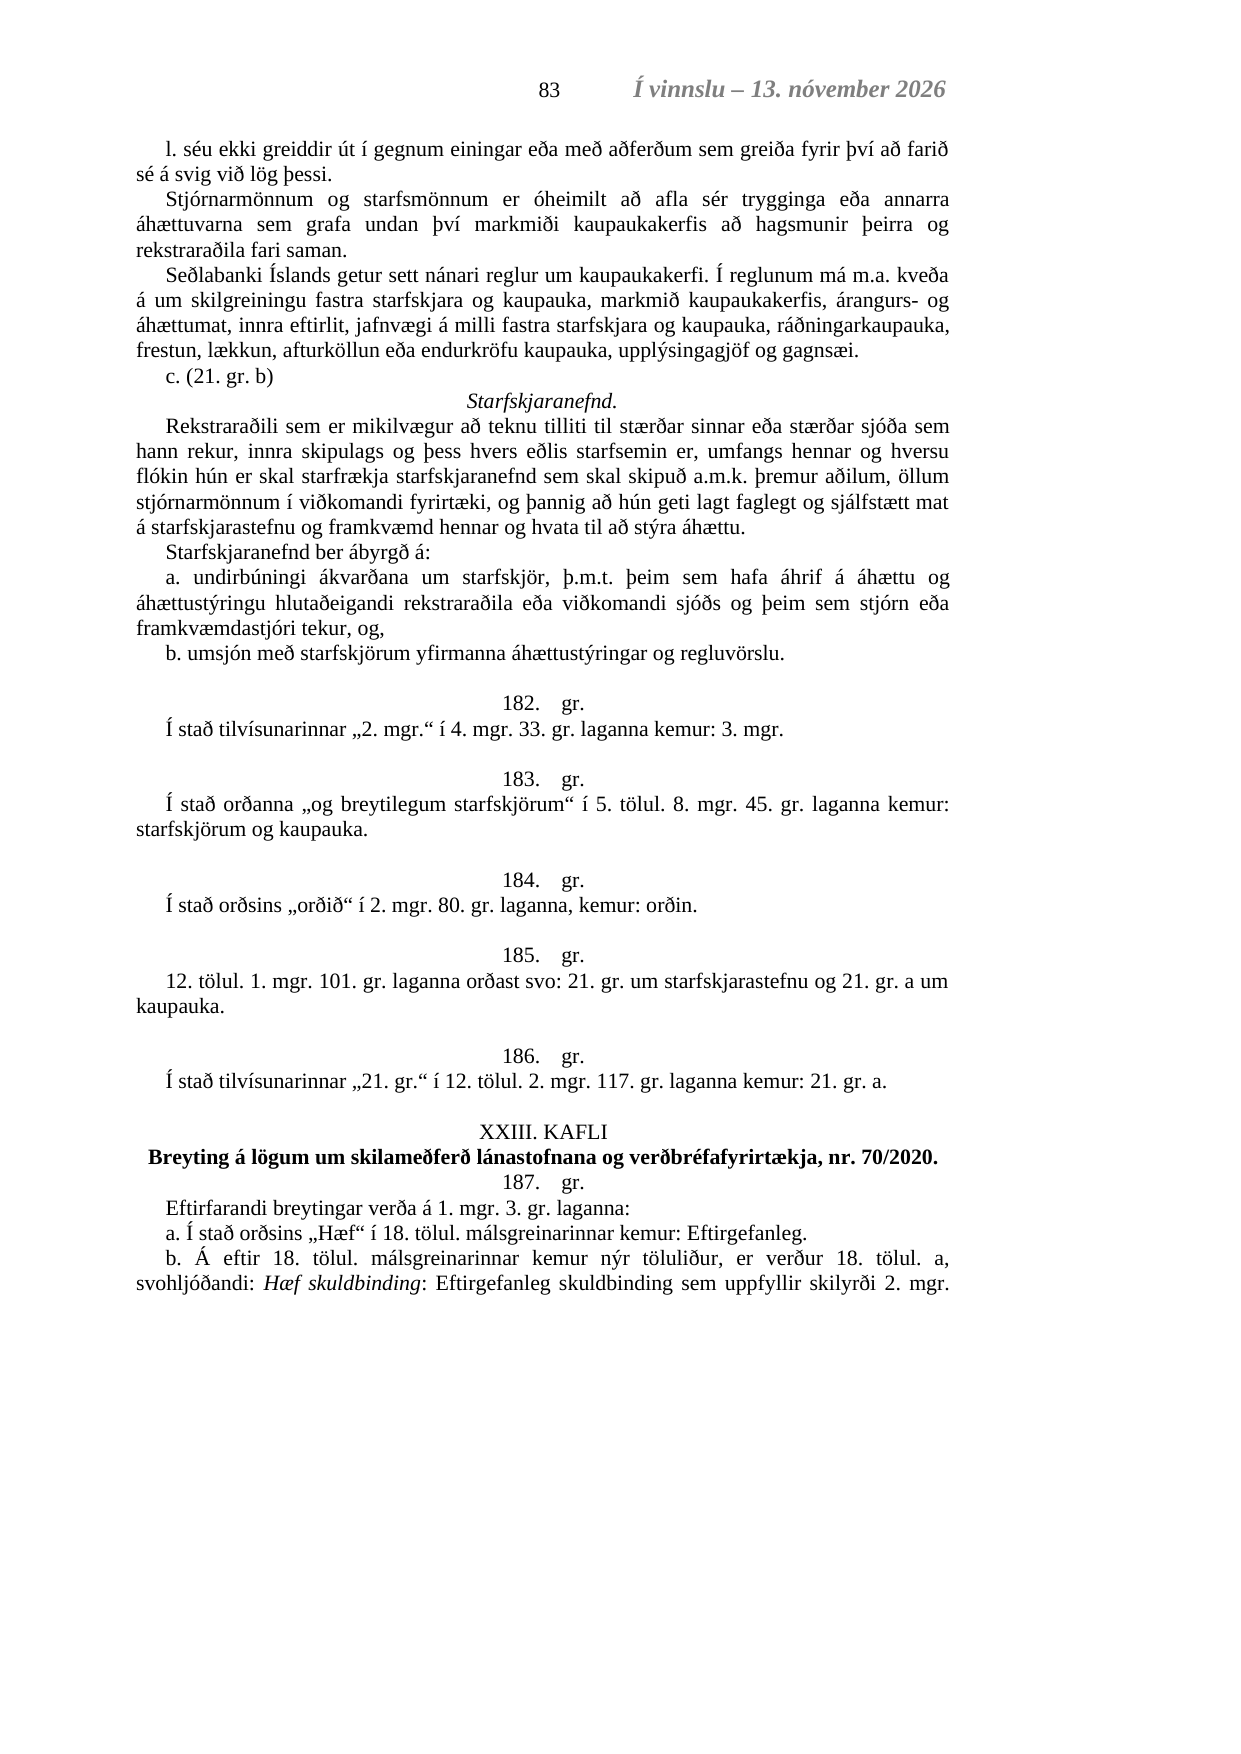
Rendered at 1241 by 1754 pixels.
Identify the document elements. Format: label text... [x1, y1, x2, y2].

text Stjórnarmönnum og starfsmönnum er óheimilt að afla sér trygginga eða annarra áhættuvarna sem grafa undan því markmiði kaupaukakerfis að hagsmunir þeirra og rekstraraðila fari saman. [136, 186, 951, 262]
list gr. [136, 867, 951, 892]
text Í stað orðanna „og breytilegum starfskjörum“ í 5. tölul. 8. mgr. 45. gr. laganna kemur: starfskjörum og kaupauka. [136, 791, 951, 842]
list gr. [136, 1169, 951, 1194]
text Rekstraraðili sem er mikilvægur að teknu tilliti til stærðar sinnar eða stærðar sjóða sem hann rekur, innra skipulags og þess hvers eðlis starfsemin er, umfangs hennar og hversu flókin hún er skal starfrækja starfskjaranefnd sem skal skipuð a.m.k. þremur aðilum, öllum stjórnarmönnum í viðkomandi fyrirtæki, og þannig að hún geti lagt faglegt og sjálfstætt mat á starfskjarastefnu og framkvæmd hennar og hvata til að stýra áhættu. [136, 413, 951, 539]
text a. Í stað orðsins „Hæf“ í 18. tölul. málsgreinarinnar kemur: Eftirgefanleg. [136, 1220, 951, 1245]
list gr. [136, 1043, 951, 1068]
text a. undirbúningi ákvarðana um starfskjör, þ.m.t. þeim sem hafa áhrif á áhættu og áhættustýringu hlutaðeigandi rekstraraðila eða viðkomandi sjóðs og þeim sem stjórn eða framkvæmdastjóri tekur, og, [136, 564, 951, 640]
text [136, 1245, 951, 1295]
text l. séu ekki greiddir út í gegnum einingar eða með aðferðum sem greiða fyrir því að farið sé á svig við lög þessi. [136, 136, 951, 186]
text XXIII. kafli [136, 1119, 951, 1144]
text Starfskjaranefnd. [136, 388, 951, 413]
text Eftirfarandi breytingar verða á 1. mgr. 3. gr. laganna: [136, 1194, 951, 1220]
text Breyting á lögum um skilameðferð lánastofnana og verðbréfafyrirtækja, nr. 70/2020. [136, 1144, 951, 1169]
text b. umsjón með starfskjörum yfirmanna áhættustýringar og regluvörslu. [136, 640, 951, 665]
text Seðlabanki Íslands getur sett nánari reglur um kaupaukakerfi. Í reglunum má m.a. kveða á um skilgreiningu fastra starfskjara og kaupauka, markmið kaupaukakerfis, árangurs- og áhættumat, innra eftirlit, jafnvægi á milli fastra starfskjara og kaupauka, ráðningarkaupauka, frestun, lækkun, afturköllun eða endurkröfu kaupauka, upplýsingagjöf og gagnsæi. [136, 262, 951, 363]
text Starfskjaranefnd ber ábyrgð á: [136, 539, 951, 564]
text Í stað tilvísunarinnar „2. mgr.“ í 4. mgr. 33. gr. laganna kemur: 3. mgr. [136, 716, 951, 741]
list gr. [136, 766, 951, 791]
list gr. [136, 942, 951, 968]
text 12. tölul. 1. mgr. 101. gr. laganna orðast svo: 21. gr. um starfskjarastefnu og 21. gr. a um kaupauka. [136, 968, 951, 1018]
text Í stað tilvísunarinnar „21. gr.“ í 12. tölul. 2. mgr. 117. gr. laganna kemur: 21. gr. a. [136, 1068, 951, 1094]
text Í stað orðsins „orðið“ í 2. mgr. 80. gr. laganna, kemur: orðin. [136, 892, 951, 917]
list gr. [136, 690, 951, 716]
text c. (21. gr. b) [136, 363, 951, 388]
